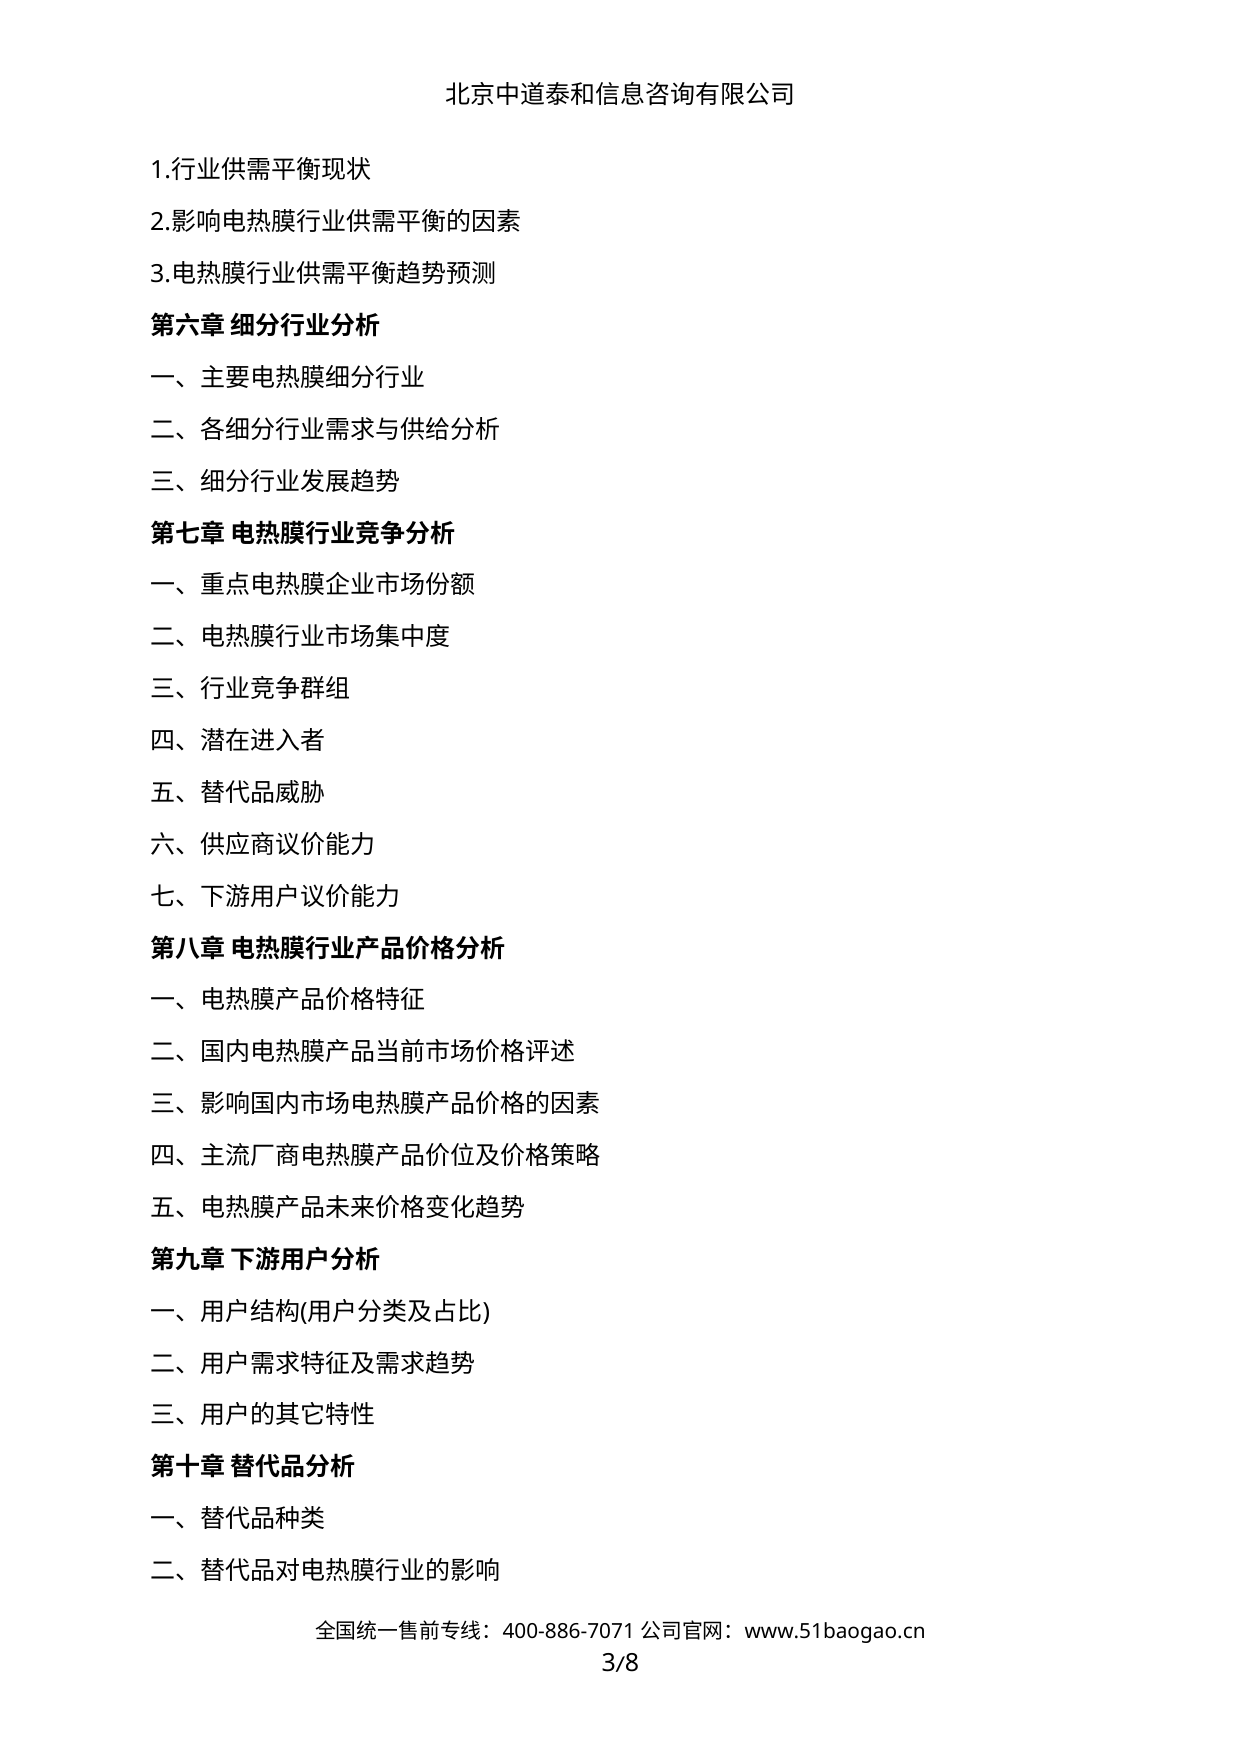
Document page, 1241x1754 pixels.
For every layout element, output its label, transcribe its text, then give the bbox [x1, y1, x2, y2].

text 五、电热膜产品未来价格变化趋势 [150, 1187, 1090, 1224]
text 第七章 电热膜行业竞争分析 [150, 513, 1090, 549]
text 四、潜在进入者 [150, 721, 1090, 757]
text 四、主流厂商电热膜产品价位及价格策略 [150, 1136, 1090, 1172]
text 三、影响国内市场电热膜产品价格的因素 [150, 1084, 1090, 1120]
text 三、用户的其它特性 [150, 1395, 1090, 1431]
text 第十章 替代品分析 [150, 1447, 1090, 1483]
text 一、电热膜产品价格特征 [150, 980, 1090, 1016]
text 3.电热膜行业供需平衡趋势预测 [150, 254, 1090, 290]
text 二、电热膜行业市场集中度 [150, 617, 1090, 653]
text 二、用户需求特征及需求趋势 [150, 1343, 1090, 1379]
text 第六章 细分行业分析 [150, 306, 1090, 342]
text 六、供应商议价能力 [150, 824, 1090, 861]
text 五、替代品威胁 [150, 772, 1090, 809]
text 二、国内电热膜产品当前市场价格评述 [150, 1032, 1090, 1068]
text 一、替代品种类 [150, 1499, 1090, 1535]
text 七、下游用户议价能力 [150, 876, 1090, 912]
text 一、主要电热膜细分行业 [150, 357, 1090, 394]
text 二、替代品对电热膜行业的影响 [150, 1551, 1090, 1587]
text 一、用户结构(用户分类及占比) [150, 1291, 1090, 1327]
text 1.行业供需平衡现状 [150, 150, 1090, 186]
text 一、重点电热膜企业市场份额 [150, 565, 1090, 601]
text 二、各细分行业需求与供给分析 [150, 409, 1090, 446]
text 三、行业竞争群组 [150, 669, 1090, 705]
text 第九章 下游用户分析 [150, 1239, 1090, 1276]
text 2.影响电热膜行业供需平衡的因素 [150, 202, 1090, 238]
text 三、细分行业发展趋势 [150, 461, 1090, 497]
text 第八章 电热膜行业产品价格分析 [150, 928, 1090, 964]
